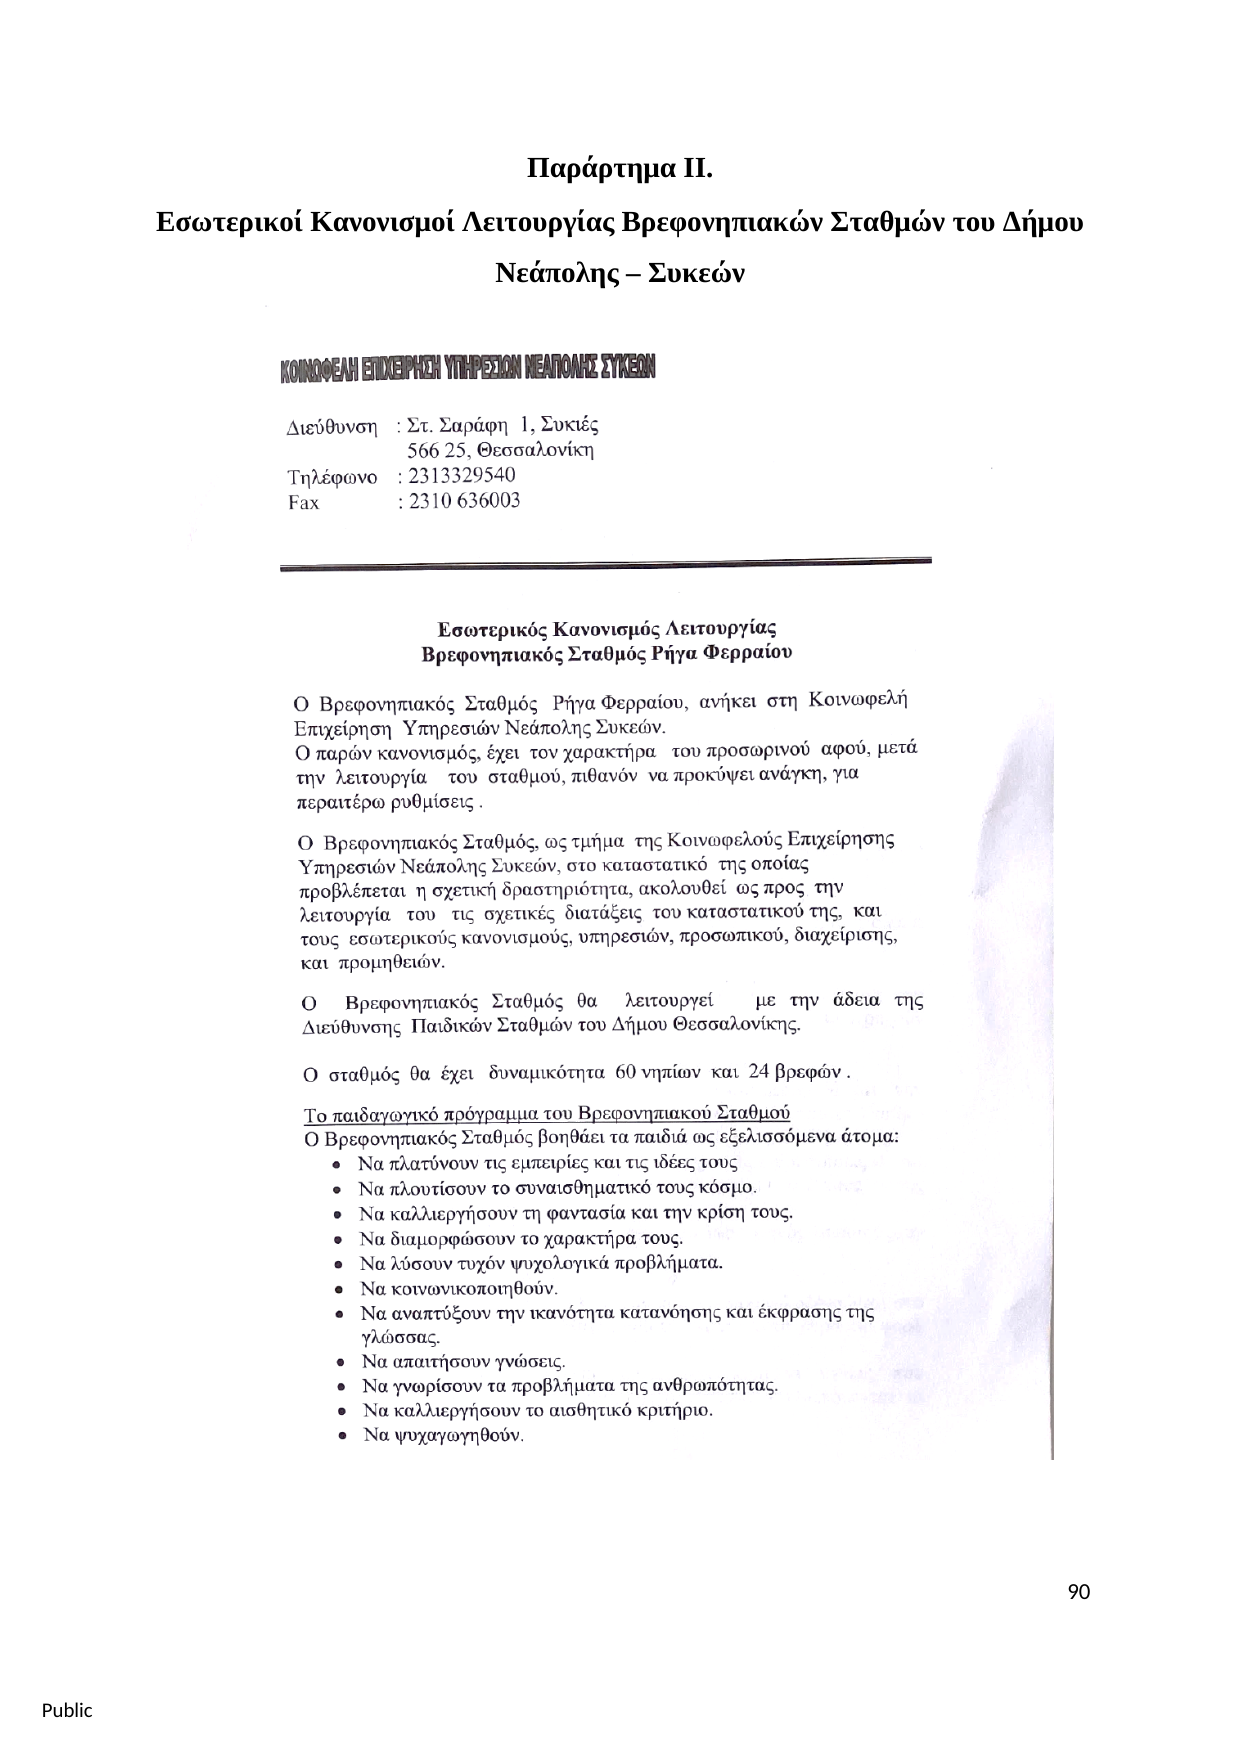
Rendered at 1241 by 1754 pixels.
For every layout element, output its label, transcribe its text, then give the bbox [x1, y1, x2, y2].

picture [188, 307, 1054, 1459]
subtitle Παράρτημα ΙΙ. [150, 150, 1090, 183]
subtitle Εσωτερικοί Κανονισμοί Λειτουργίας Βρεφονηπιακών Σταθμών του Δήμου Νεάπολης – Συκεών [150, 204, 1090, 288]
